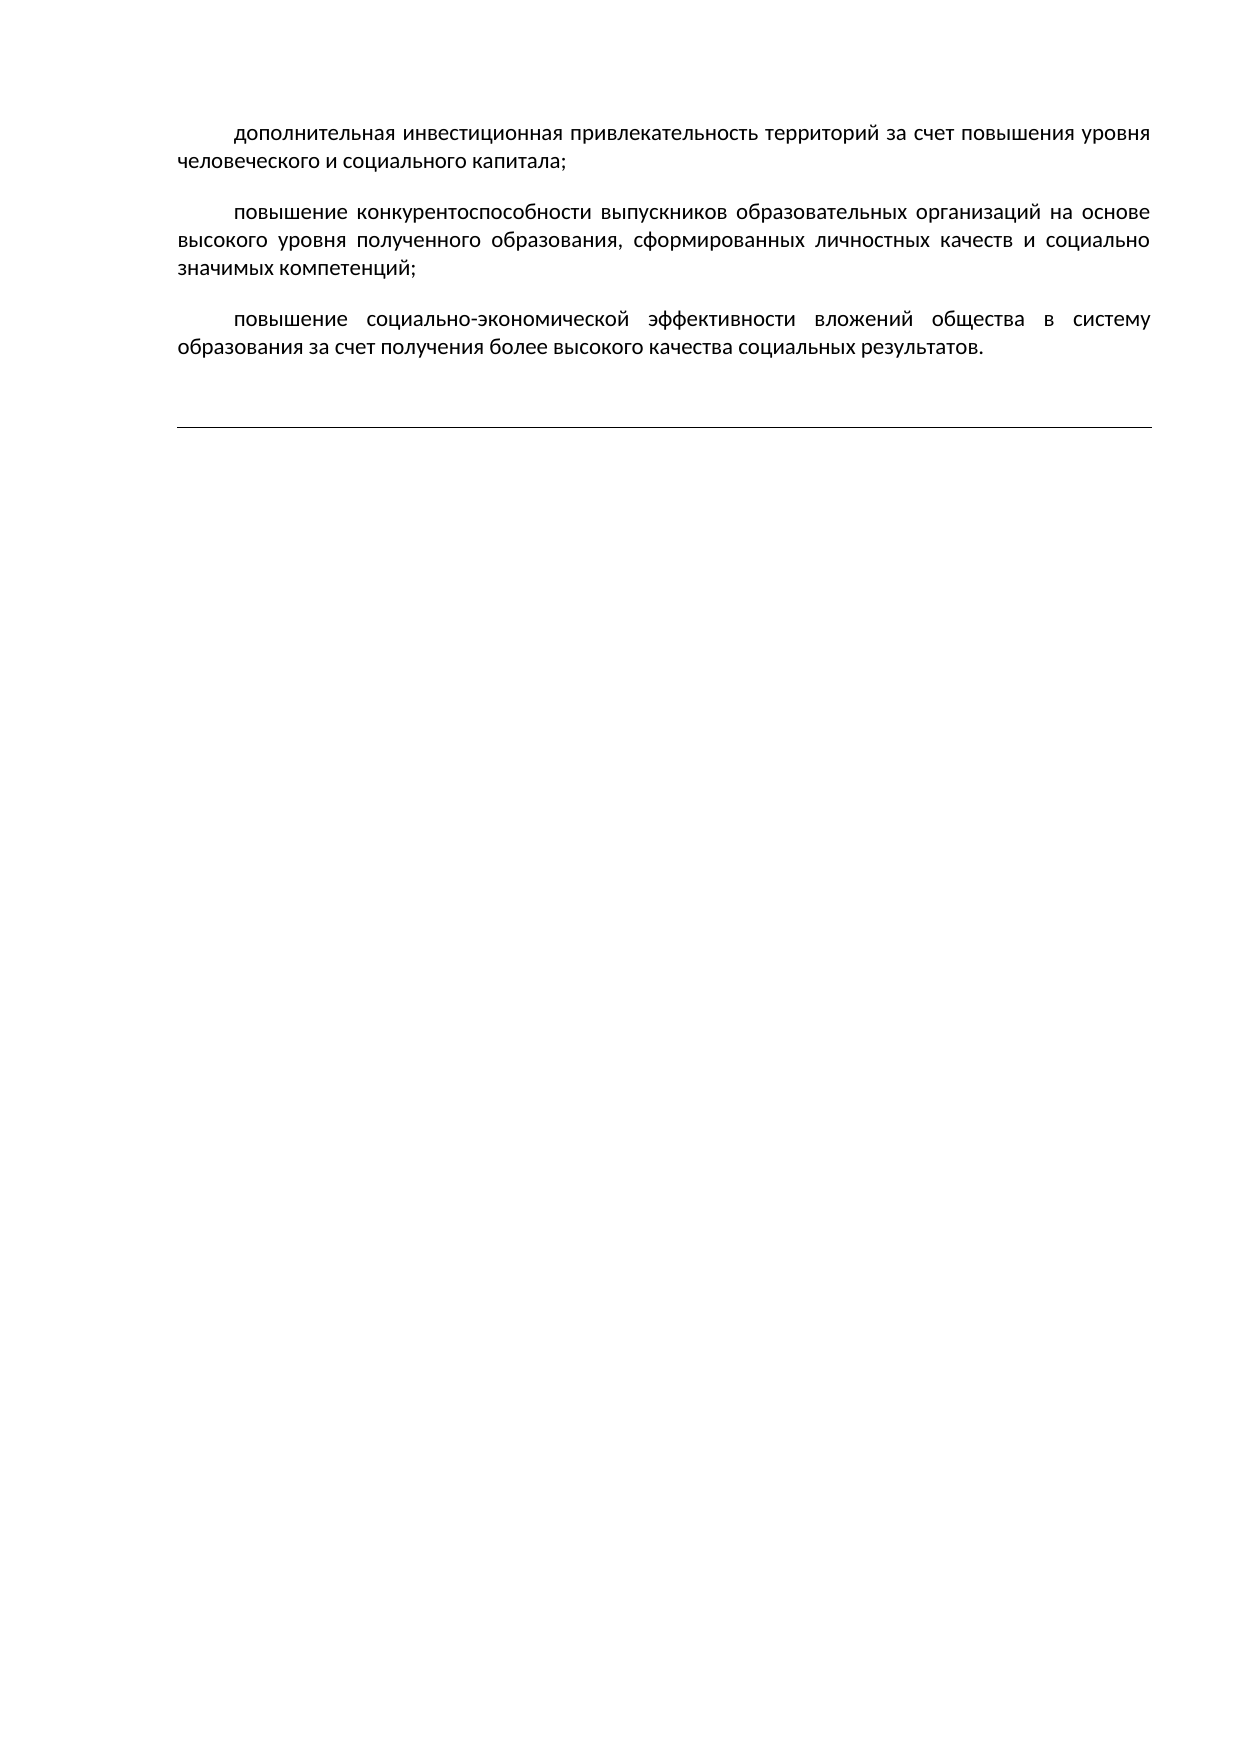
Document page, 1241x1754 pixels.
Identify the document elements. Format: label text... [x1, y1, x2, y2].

text дополнительная инвестиционная привлекательность территорий за счет повышения уровня человеческого и социального капитала; [177, 118, 1152, 174]
text повышение конкурентоспособности выпускников образовательных организаций на основе высокого уровня полученного образования, сформированных личностных качеств и социально значимых компетенций; [177, 197, 1152, 281]
text повышение социально-экономической эффективности вложений общества в систему образования за счет получения более высокого качества социальных результатов. [177, 304, 1152, 360]
